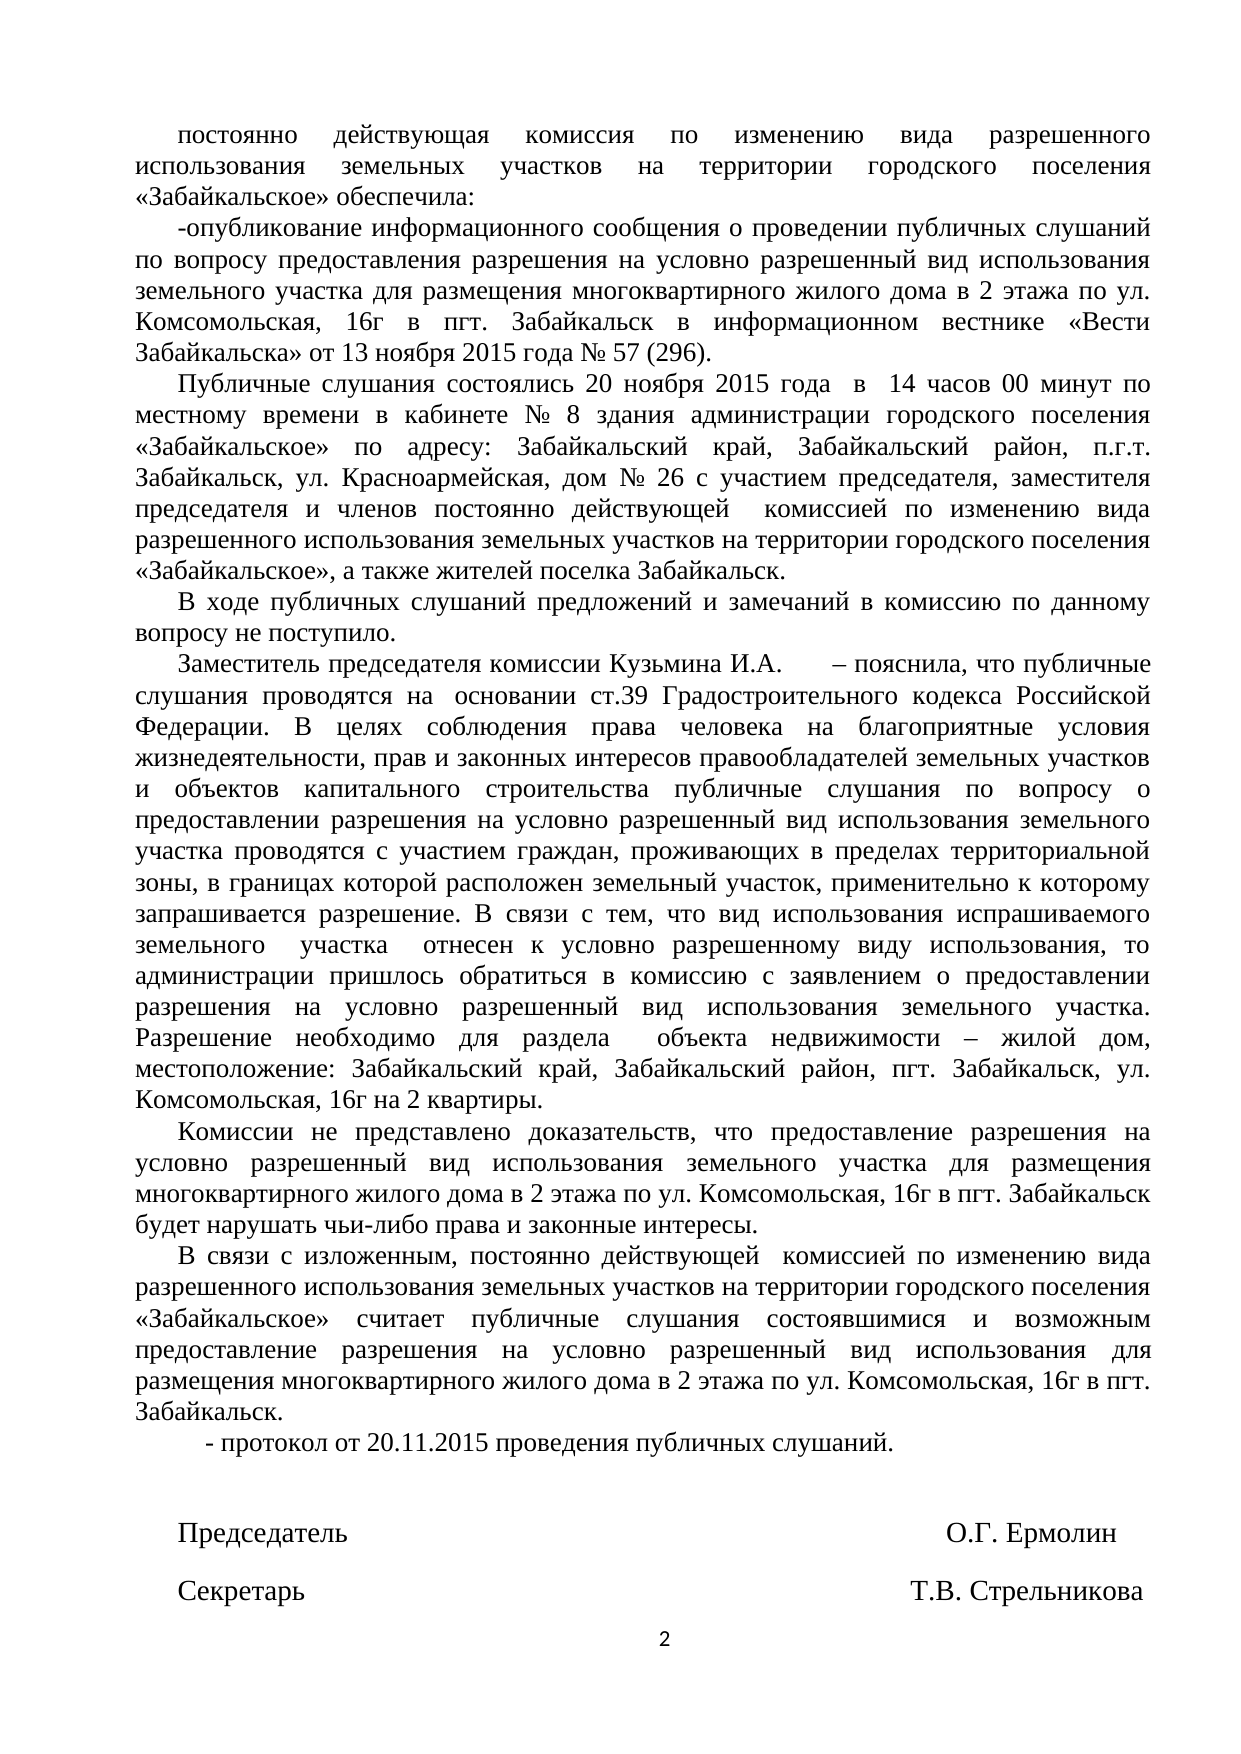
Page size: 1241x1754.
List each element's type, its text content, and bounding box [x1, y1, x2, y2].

text Заместитель председателя комиссии Кузьмина И.А. – пояснила, что публичные слушания проводятся на основании ст.39 Градостроительного кодекса Российской Федерации. В целях соблюдения права человека на благоприятные условия жизнедеятельности, прав и законных интересов правообладателей земельных участков и объектов капитального строительства публичные слушания по вопросу о предоставлении разрешения на условно разрешенный вид использования земельного участка проводятся с участием граждан, проживающих в пределах территориальной зоны, в границах которой расположен земельный участок, применительно к которому запрашивается разрешение. В связи с тем, что вид использования испрашиваемого земельного участка отнесен к условно разрешенному виду использования, то администрации пришлось обратиться в комиссию с заявлением о предоставлении разрешения на условно разрешенный вид использования земельного участка. Разрешение необходимо для раздела объекта недвижимости – жилой дом, местоположение: Забайкальский край, Забайкальский район, пгт. Забайкальск, ул. Комсомольская, 16г на 2 квартиры. [135, 648, 1152, 1115]
text Председатель О.Г. Ермолин [177, 1515, 1152, 1548]
text - протокол от 20.11.2015 проведения публичных слушаний. [135, 1426, 1152, 1457]
text Секретарь Т.В. Стрельникова [177, 1573, 1152, 1607]
text Публичные слушания состоялись 20 ноября 2015 года в 14 часов 00 минут по местному времени в кабинете № 8 здания администрации городского поселения «Забайкальское» по адресу: Забайкальский край, Забайкальский район, п.г.т. Забайкальск, ул. Красноармейская, дом № 26 с участием председателя, заместителя председателя и членов постоянно действующей комиссией по изменению вида разрешенного использования земельных участков на территории городского поселения «Забайкальское», а также жителей поселка Забайкальск. [135, 367, 1152, 585]
text В ходе публичных слушаний предложений и замечаний в комиссию по данному вопросу не поступило. [135, 585, 1152, 648]
text -опубликование информационного сообщения о проведении публичных слушаний по вопросу предоставления разрешения на условно разрешенный вид использования земельного участка для размещения многоквартирного жилого дома в 2 этажа по ул. Комсомольская, 16г в пгт. Забайкальск в информационном вестнике «Вести Забайкальска» от 13 ноября 2015 года № 57 (296). [135, 212, 1152, 367]
text Комиссии не представлено доказательств, что предоставление разрешения на условно разрешенный вид использования земельного участка для размещения многоквартирного жилого дома в 2 этажа по ул. Комсомольская, 16г в пгт. Забайкальск будет нарушать чьи-либо права и законные интересы. [135, 1115, 1152, 1239]
text В связи с изложенным, постоянно действующей комиссией по изменению вида разрешенного использования земельных участков на территории городского поселения «Забайкальское» считает публичные слушания состоявшимися и возможным предоставление разрешения на условно разрешенный вид использования для размещения многоквартирного жилого дома в 2 этажа по ул. Комсомольская, 16г в пгт. Забайкальск. [135, 1239, 1152, 1426]
text постоянно действующая комиссия по изменению вида разрешенного использования земельных участков на территории городского поселения «Забайкальское» обеспечила: [135, 118, 1152, 212]
